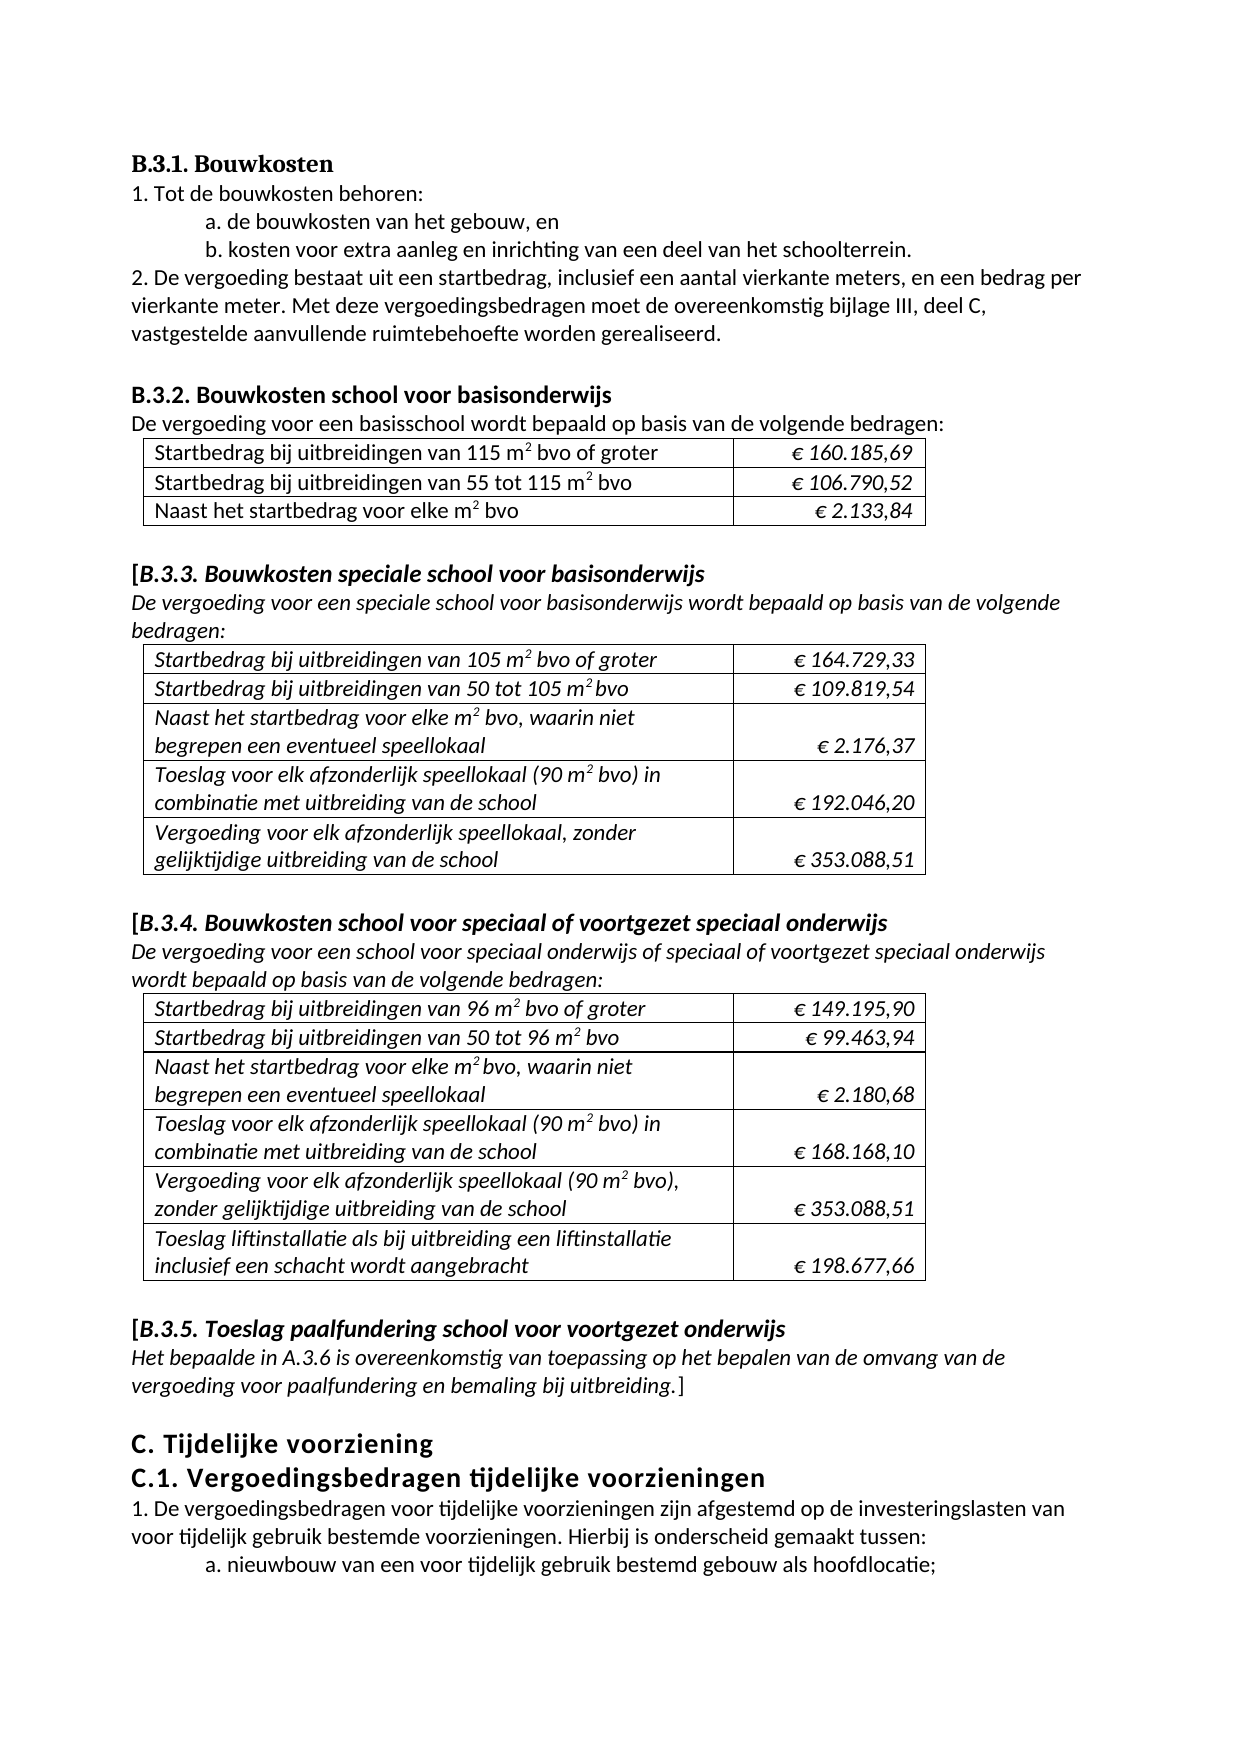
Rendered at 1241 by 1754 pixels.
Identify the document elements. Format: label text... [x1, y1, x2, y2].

text 2. De vergoeding bestaat uit een startbedrag, inclusief een aantal vierkante meters, en een bedrag per vierkante meter. Met deze vergoedingsbedragen moet de overeenkomstig bijlage III, deel C, vastgestelde aanvullende ruimtebehoefte worden gerealiseerd. [131, 263, 1087, 347]
table_cell Startbedrag bij uitbreidingen van 50 tot 105 m2 bvo [144, 674, 733, 702]
subtitle [B.3.4. Bouwkosten school voor speciaal of voortgezet speciaal onderwijs [131, 906, 1087, 937]
text De vergoeding voor een school voor speciaal onderwijs of speciaal of voortgezet speciaal onderwijs wordt bepaald op basis van de volgende bedragen: [131, 937, 1087, 993]
table_cell € 353.088,51 [734, 818, 925, 874]
table_header Startbedrag bij uitbreidingen van 115 m2 bvo of groter [144, 439, 733, 467]
table_cell Toeslag liftinstallatie als bij uitbreiding een liftinstallatie inclusief een schacht wordt aangebracht [144, 1224, 733, 1280]
text a. de bouwkosten van het gebouw, en [205, 207, 1087, 235]
table_cell € 353.088,51 [734, 1167, 925, 1223]
text 1. De vergoedingsbedragen voor tijdelijke voorzieningen zijn afgestemd op de investeringslasten van voor tijdelijk gebruik bestemde voorzieningen. Hierbij is onderscheid gemaakt tussen: [131, 1494, 1087, 1550]
table_header € 149.195,90 [734, 994, 925, 1022]
table_header € 160.185,69 [734, 439, 925, 467]
table_cell Vergoeding voor elk afzonderlijk speellokaal (90 m2 bvo), zonder gelijktijdige uitbreiding van de school [144, 1167, 733, 1223]
subtitle [B.3.3. Bouwkosten speciale school voor basisonderwijs [131, 557, 1087, 588]
table_cell € 198.677,66 [734, 1224, 925, 1280]
table_cell Naast het startbedrag voor elke m2 bvo, waarin niet begrepen een eventueel speellokaal [144, 1053, 733, 1108]
table_cell € 99.463,94 [734, 1023, 925, 1051]
table_cell € 192.046,20 [734, 761, 925, 817]
table_header Startbedrag bij uitbreidingen van 96 m2 bvo of groter [144, 994, 733, 1022]
table_cell Naast het startbedrag voor elke m2 bvo, waarin niet begrepen een eventueel speellokaal [144, 704, 733, 759]
table_cell € 168.168,10 [734, 1110, 925, 1166]
table_cell € 2.133,84 [734, 497, 925, 525]
subtitle B.3.1. Bouwkosten [131, 148, 1087, 179]
text De vergoeding voor een speciale school voor basisonderwijs wordt bepaald op basis van de volgende bedragen: [131, 588, 1087, 644]
subtitle [B.3.5. Toeslag paalfundering school voor voortgezet onderwijs [131, 1312, 1087, 1343]
table_cell € 109.819,54 [734, 674, 925, 702]
table_cell € 2.176,37 [734, 704, 925, 759]
table_cell € 2.180,68 [734, 1053, 925, 1108]
text De vergoeding voor een basisschool wordt bepaald op basis van de volgende bedragen: [131, 409, 1087, 437]
subtitle C.1. Vergoedingsbedragen tijdelijke voorzieningen [131, 1460, 1087, 1494]
subtitle C. Tijdelijke voorziening [131, 1426, 1087, 1460]
subtitle B.3.2. Bouwkosten school voor basisonderwijs [131, 378, 1087, 409]
text b. kosten voor extra aanleg en inrichting van een deel van het schoolterrein. [205, 235, 1087, 263]
table_cell € 106.790,52 [734, 468, 925, 496]
text a. nieuwbouw van een voor tijdelijk gebruik bestemd gebouw als hoofdlocatie; [205, 1550, 1087, 1578]
table_cell Startbedrag bij uitbreidingen van 55 tot 115 m2 bvo [144, 468, 733, 496]
table_cell Toeslag voor elk afzonderlijk speellokaal (90 m2 bvo) in combinatie met uitbreiding van de school [144, 1110, 733, 1166]
table_cell Naast het startbedrag voor elke m2 bvo [144, 497, 733, 525]
text Het bepaalde in A.3.6 is overeenkomstig van toepassing op het bepalen van de omvang van de vergoeding voor paalfundering en bemaling bij uitbreiding.] [131, 1343, 1087, 1399]
table_header Startbedrag bij uitbreidingen van 105 m2 bvo of groter [144, 645, 733, 673]
text 1. Tot de bouwkosten behoren: [131, 179, 1087, 207]
table_cell Toeslag voor elk afzonderlijk speellokaal (90 m2 bvo) in combinatie met uitbreiding van de school [144, 761, 733, 817]
table_header € 164.729,33 [734, 645, 925, 673]
table_cell Startbedrag bij uitbreidingen van 50 tot 96 m2 bvo [144, 1023, 733, 1051]
table_cell Vergoeding voor elk afzonderlijk speellokaal, zonder gelijktijdige uitbreiding van de school [144, 818, 733, 874]
